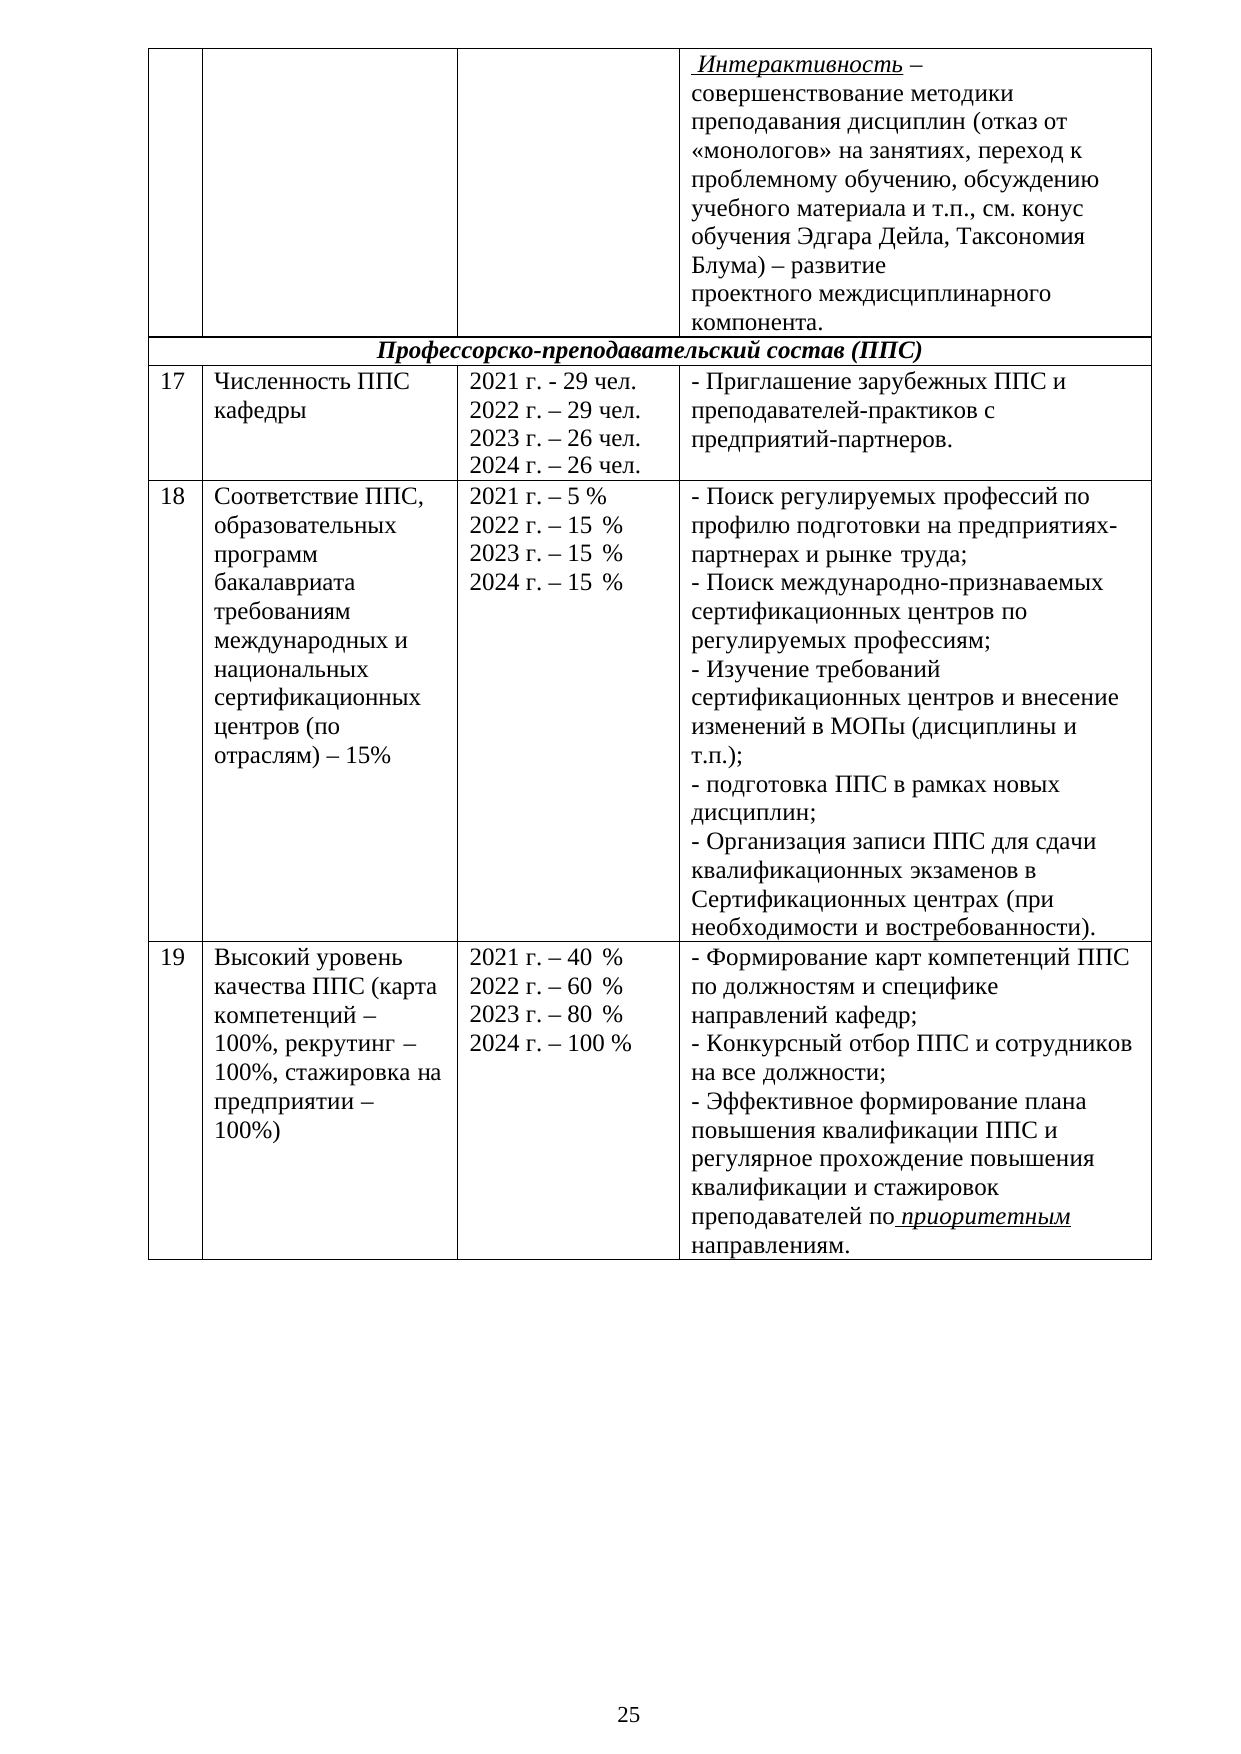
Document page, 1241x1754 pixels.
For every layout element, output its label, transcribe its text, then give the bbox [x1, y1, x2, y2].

table_cell 17 [149, 366, 202, 480]
table_cell Формирование карт компетенций ППС по должностям и специфике направлений кафедр; Конкурсный отбор ППС и сотрудников на все должности; Эффективное формирование плана повышения квалификации ППС и регулярное прохождение повышения квалификации и стажировок преподавателей по приоритетным направлениям. [680, 942, 1151, 1258]
table_cell 2021 г. – 40 % 2022 г. – 60 % 2023 г. – 80 % 2024 г. – 100 % [458, 942, 679, 1258]
table_cell Численность ППС кафедры [203, 366, 457, 480]
table_cell [458, 49, 679, 336]
table_cell 18 [149, 481, 202, 941]
table_cell Высокий уровень качества ППС (карта компетенций – 100%, рекрутинг – 100%, стажировка на предприятии – 100%) [203, 942, 457, 1258]
table_cell 2021 г. – 5 % 2022 г. – 15 % 2023 г. – 15 % 2024 г. – 15 % [458, 481, 679, 941]
table_cell Поиск регулируемых профессий по профилю подготовки на предприятиях- партнерах и рынке труда; Поиск международно-признаваемых сертификационных центров по регулируемых профессиям; Изучение требований сертификационных центров и внесение изменений в МОПы (дисциплины и т.п.); подготовка ППС в рамках новых дисциплин; Организация записи ППС для сдачи квалификационных экзаменов в Сертификационных центрах (при необходимости и востребованности). [680, 481, 1151, 941]
table_cell - Приглашение зарубежных ППС и преподавателей-практиков с предприятий-партнеров. [680, 366, 1151, 480]
table_cell [149, 49, 202, 336]
table_cell 2021 г. - 29 чел. 2022 г. – 29 чел. 2023 г. – 26 чел. 2024 г. – 26 чел. [458, 366, 679, 480]
table_cell [203, 49, 457, 336]
table_cell Соответствие ППС, образовательных программ бакалавриата требованиям международных и национальных сертификационных центров (по отраслям) – 15% [203, 481, 457, 941]
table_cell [680, 49, 1151, 336]
table_cell Профессорско-преподавательский состав (ППС) [149, 338, 1151, 365]
table_cell 19 [149, 942, 202, 1258]
